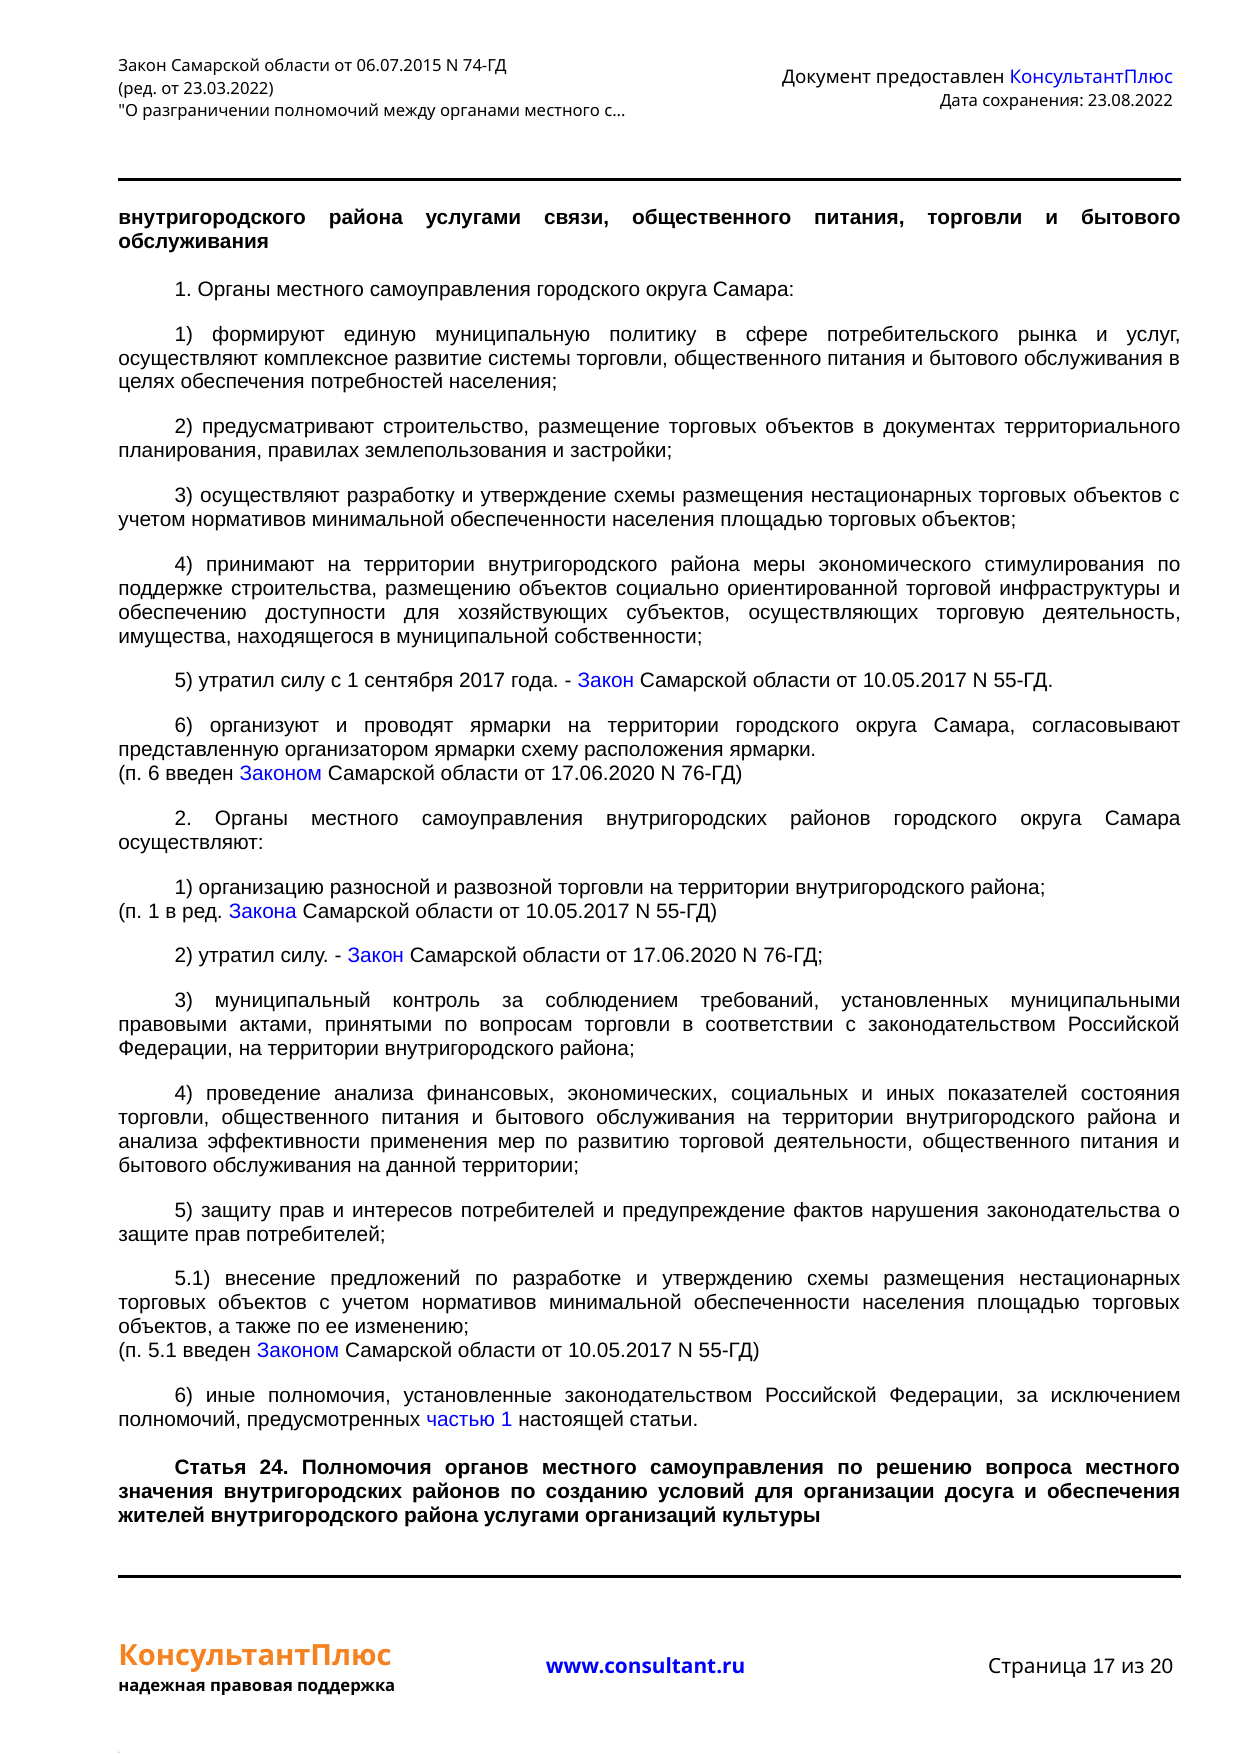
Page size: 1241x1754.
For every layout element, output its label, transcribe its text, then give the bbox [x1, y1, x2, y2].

text 1) формируют единую муниципальную политику в сфере потребительского рынка и услуг, осуществляют комплексное развитие системы торговли, общественного питания и бытового обслуживания в целях обеспечения потребностей населения; [118, 321, 1181, 393]
text 5.1) внесение предложений по разработке и утверждению схемы размещения нестационарных торговых объектов с учетом нормативов минимальной обеспеченности населения площадью торговых объектов, а также по ее изменению; [118, 1266, 1181, 1338]
text 2) утратил силу. - Закон Самарской области от 17.06.2020 N 76-ГД; [118, 943, 1181, 967]
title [118, 205, 1181, 253]
text (п. 6 введен Законом Самарской области от 17.06.2020 N 76-ГД) [118, 761, 1181, 785]
title Статья 24. Полномочия органов местного самоуправления по решению вопроса местного значения внутригородских районов по созданию условий для организации досуга и обеспечения жителей внутригородского района услугами организаций культуры [118, 1455, 1181, 1527]
text (п. 1 в ред. Закона Самарской области от 10.05.2017 N 55-ГД) [118, 898, 1181, 922]
text 6) организуют и проводят ярмарки на территории городского округа Самара, согласовывают представленную организатором ярмарки схему расположения ярмарки. [118, 713, 1181, 761]
text 3) муниципальный контроль за соблюдением требований, установленных муниципальными правовыми актами, принятыми по вопросам торговли в соответствии с законодательством Российской Федерации, на территории внутригородского района; [118, 988, 1181, 1060]
text 2) предусматривают строительство, размещение торговых объектов в документах территориального планирования, правилах землепользования и застройки; [118, 414, 1181, 462]
text 1. Органы местного самоуправления городского округа Самара: [118, 277, 1181, 301]
text 5) утратил силу с 1 сентября 2017 года. - Закон Самарской области от 10.05.2017 N 55-ГД. [118, 668, 1181, 692]
text 2. Органы местного самоуправления внутригородских районов городского округа Самара осуществляют: [118, 806, 1181, 854]
text 4) проведение анализа финансовых, экономических, социальных и иных показателей состояния торговли, общественного питания и бытового обслуживания на территории внутригородского района и анализа эффективности применения мер по развитию торговой деятельности, общественного питания и бытового обслуживания на данной территории; [118, 1081, 1181, 1177]
text 1) организацию разносной и развозной торговли на территории внутригородского района; [118, 874, 1181, 898]
text (п. 5.1 введен Законом Самарской области от 10.05.2017 N 55-ГД) [118, 1338, 1181, 1362]
text 4) принимают на территории внутригородского района меры экономического стимулирования по поддержке строительства, размещению объектов социально ориентированной торговой инфраструктуры и обеспечению доступности для хозяйствующих субъектов, осуществляющих торговую деятельность, имущества, находящегося в муниципальной собственности; [118, 552, 1181, 647]
text 6) иные полномочия, установленные законодательством Российской Федерации, за исключением полномочий, предусмотренных частью 1 настоящей статьи. [118, 1383, 1181, 1431]
text 5) защиту прав и интересов потребителей и предупреждение фактов нарушения законодательства о защите прав потребителей; [118, 1197, 1181, 1245]
text 3) осуществляют разработку и утверждение схемы размещения нестационарных торговых объектов с учетом нормативов минимальной обеспеченности населения площадью торговых объектов; [118, 483, 1181, 531]
